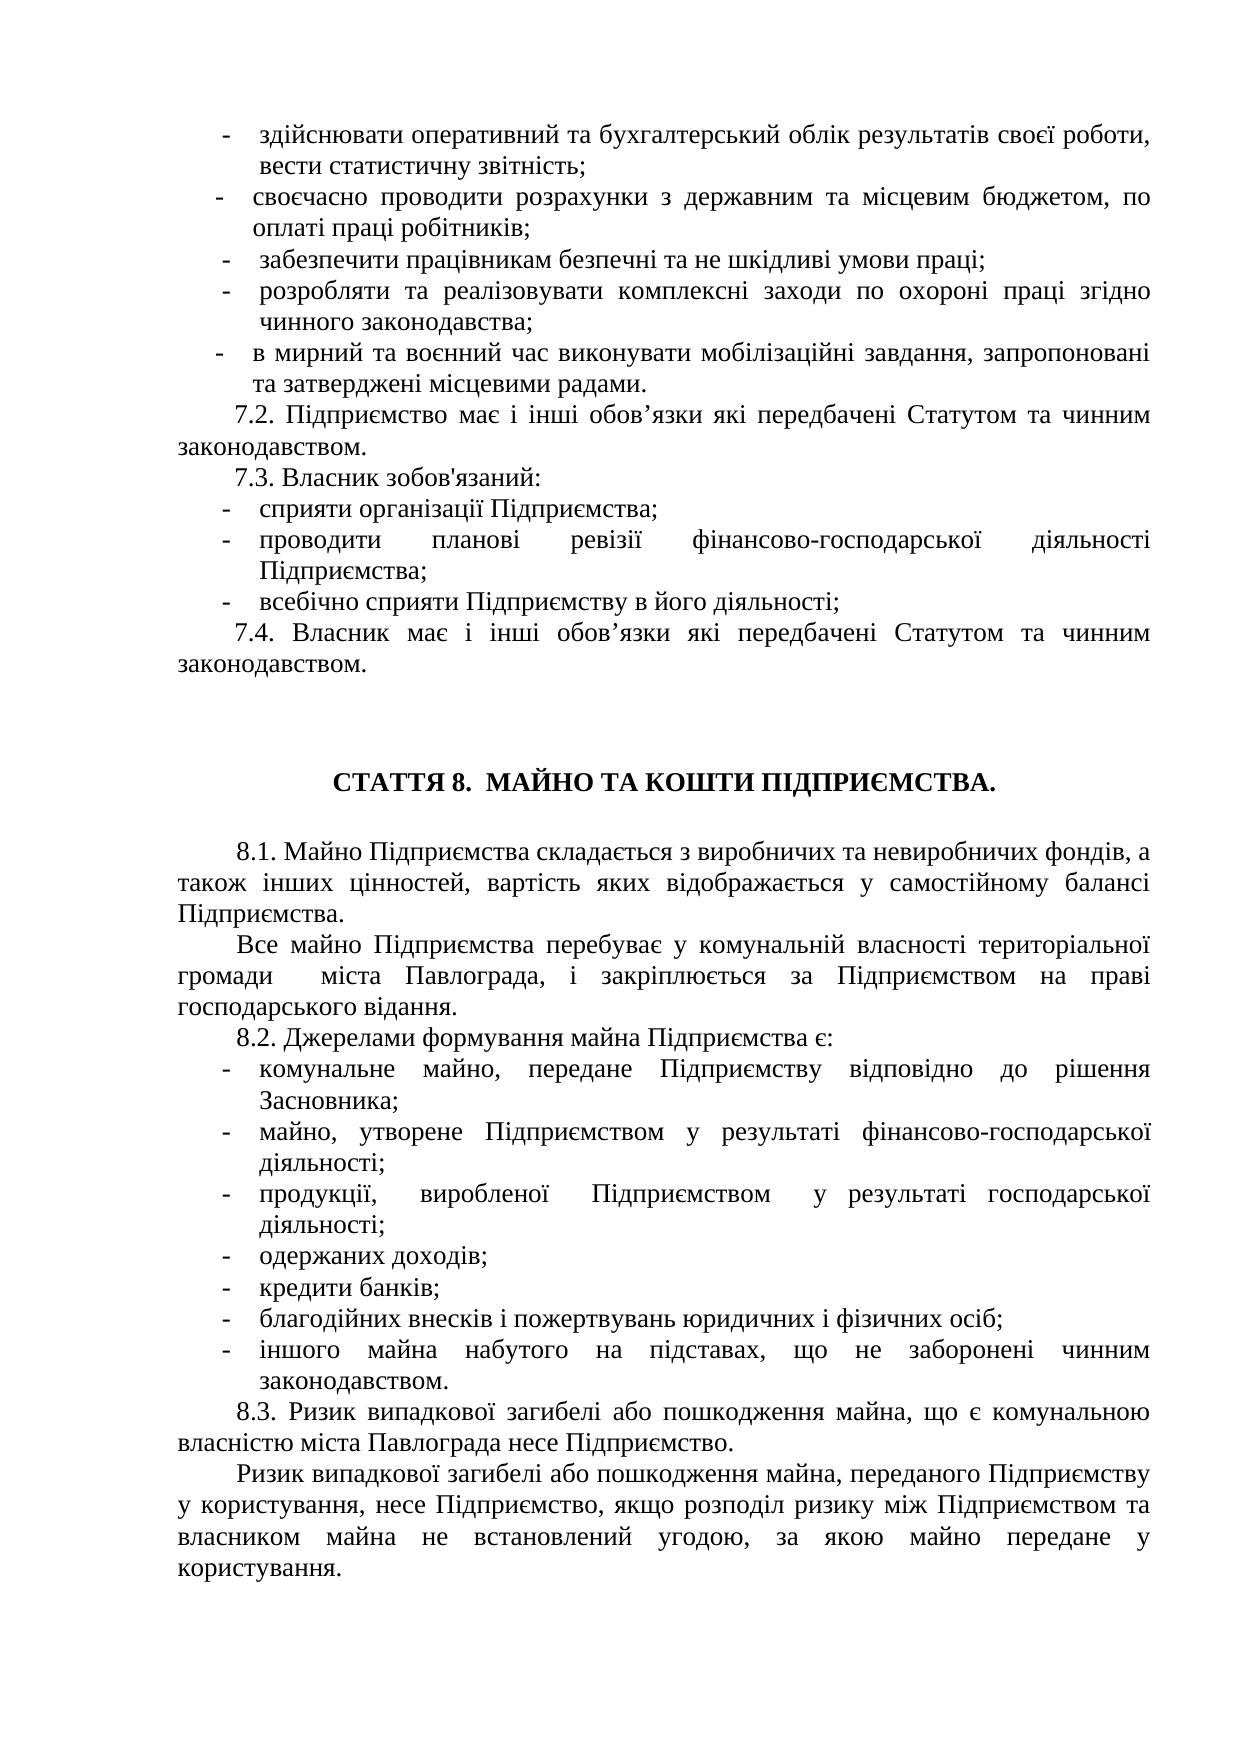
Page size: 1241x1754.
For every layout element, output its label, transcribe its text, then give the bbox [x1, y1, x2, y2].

list всебiчно сприяти Підприємству в його дiяльностi; [222, 585, 1152, 616]
text 7.2. Підприємство має і інші обов’язки які передбачені Статутом та чинним законодавством. [177, 398, 1152, 461]
list забезпечити працівникам безпечні та не шкідливі умови праці; [222, 243, 1152, 274]
text 7.4. Власник має і інші обов’язки які передбачені Статутом та чинним законодавством. [177, 616, 1152, 679]
list сприяти організації Підприємства; [222, 492, 1152, 523]
text 7.3. Власник зобов'язаний: [177, 461, 1152, 492]
list в мирний та воєнний час виконувати мобілізаційні завдання, запропоновані та затверджені місцевими радами. [215, 336, 1152, 398]
list продукції, виробленої Підприємством у результаті господарської діяльності; [222, 1177, 1152, 1239]
list благодійних внесків і пожертвувань юридичних і фізичних осіб; [222, 1302, 1152, 1333]
list іншого майна набутого на підставах, що не заборонені чинним законодавством. [222, 1333, 1152, 1395]
list майно, утворене Підприємством у результаті фінансово-господарської діяльності; [222, 1115, 1152, 1177]
text 8.1. Майно Підприємства складається з виробничих та невиробничих фондів, а також інших цінностей, вартість яких відображається у самостійному балансі Підприємства. [177, 834, 1152, 928]
subtitle СТАТТЯ 8. МАЙНО ТА КОШТИ ПІДПРИЄМСТВА. [177, 766, 1152, 797]
text 8.3. Ризик випадкової загибелі або пошкодження майна, що є комунальною власністю міста Павлограда несе Підприємство. [177, 1395, 1152, 1457]
text Ризик випадкової загибелі або пошкодження майна, переданого Підприємству у користування, несе Підприємство, якщо розподіл ризику між Підприємством та власником майна не встановлений угодою, за якою майно передане у користування. [177, 1457, 1152, 1582]
list розробляти та реалізовувати комплексні заходи по охороні праці згідно чинного законодавства; [222, 274, 1152, 336]
list проводити плановi ревiзiї фiнансово-господарської дiяльностi Підприємства; [222, 523, 1152, 585]
list своєчасно проводити розрахунки з державним та місцевим бюджетом, по оплаті праці робітників; [215, 180, 1152, 243]
list здійснювати оперативний та бухгалтерський облік результатів своєї роботи, вести статистичну звітність; [222, 118, 1152, 180]
list одержаних доходів; [222, 1239, 1152, 1271]
text 8.2. Джерелами формування майна Підприємства є: [177, 1021, 1152, 1053]
text Все майно Підприємства перебуває у комунальній власності територіальної громади міста Павлограда, і закріплюється за Підприємством на праві господарського відання. [177, 928, 1152, 1021]
list кредити банків; [222, 1271, 1152, 1302]
list комунальне майно, передане Підприємству відповідно до рішення Засновника; [222, 1053, 1152, 1115]
